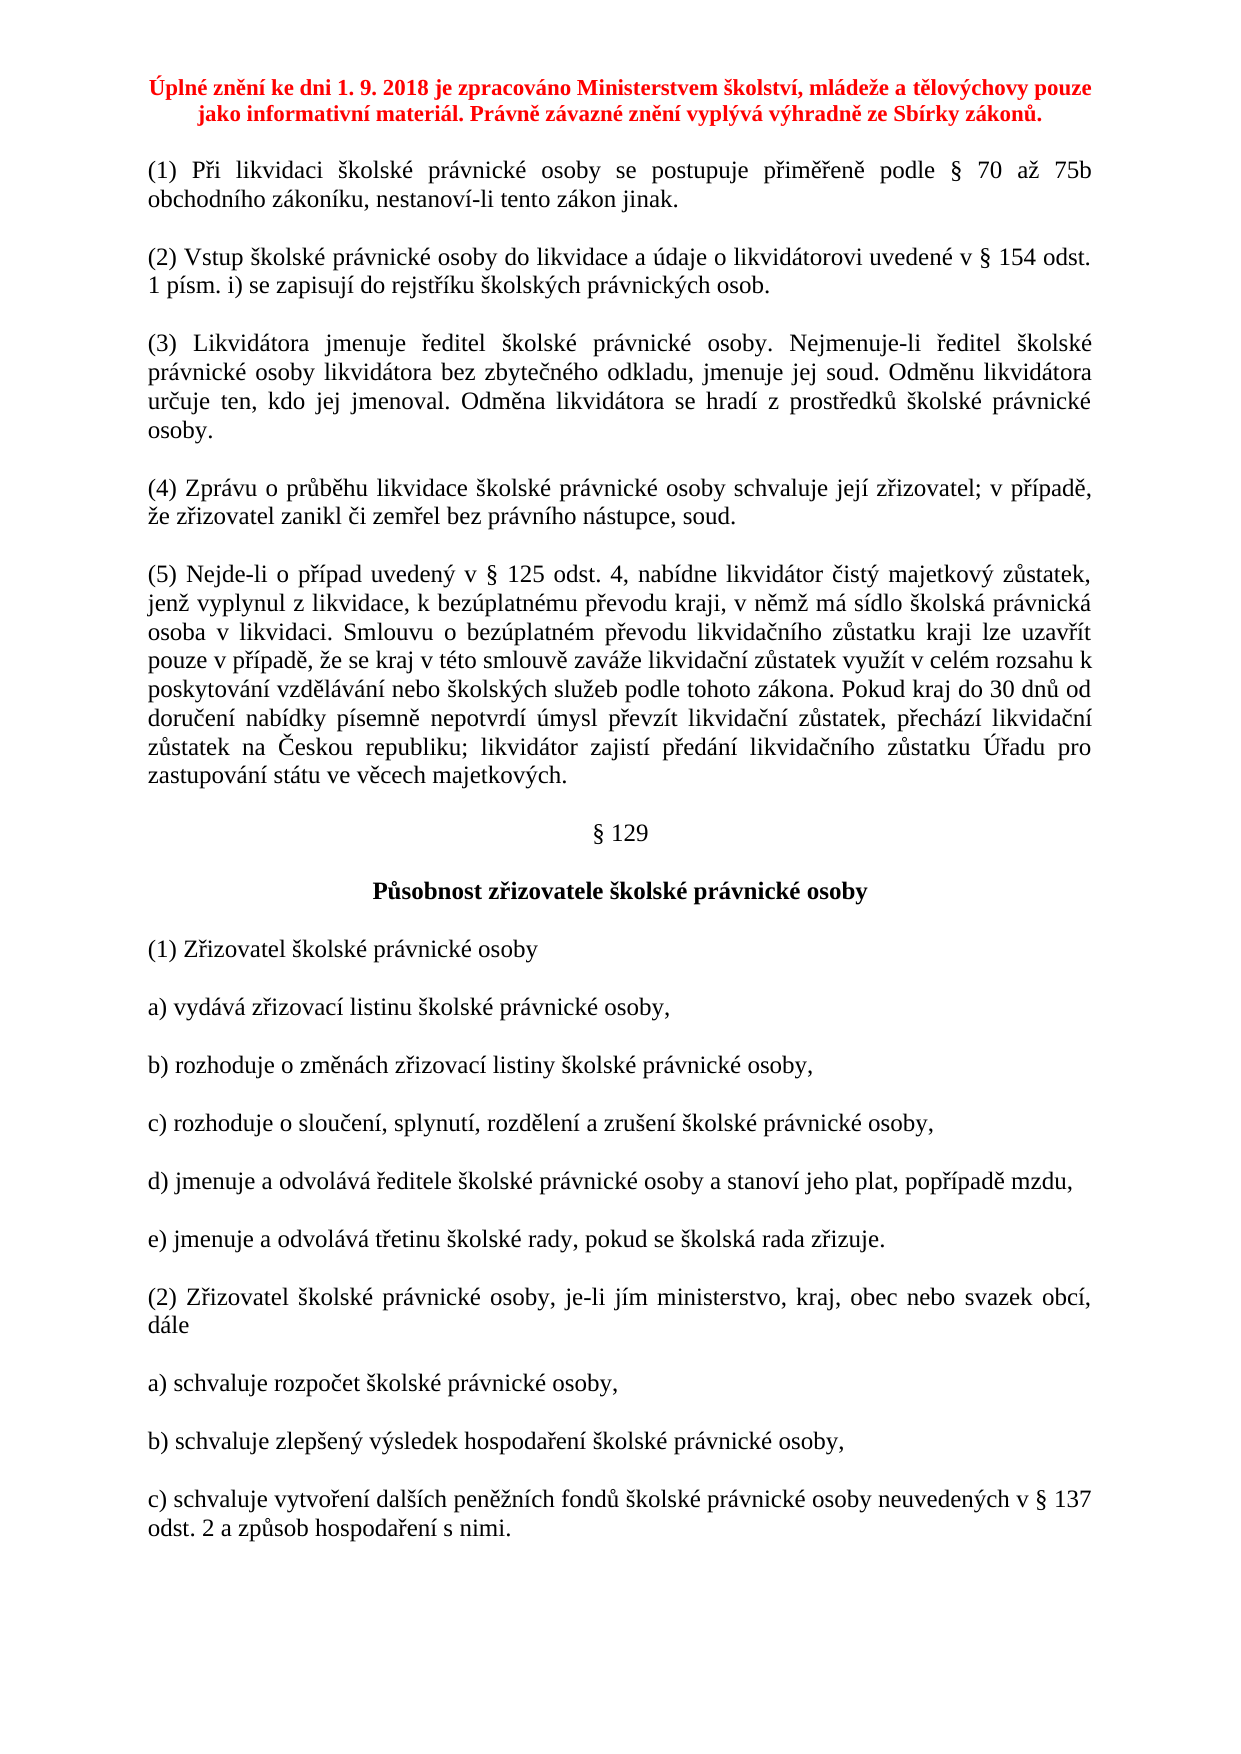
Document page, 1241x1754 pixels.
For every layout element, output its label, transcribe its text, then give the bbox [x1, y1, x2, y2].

text (4) Zprávu o průběhu likvidace školské právnické osoby schvaluje její zřizovatel; v případě, že zřizovatel zanikl či zemřel bez právního nástupce, soud. [148, 473, 1093, 530]
text (2) Vstup školské právnické osoby do likvidace a údaje o likvidátorovi uvedené v § 154 odst. 1 písm. i) se zapisují do rejstříku školských právnických osob. [148, 242, 1093, 299]
text (5) Nejde-li o případ uvedený v § 125 odst. 4, nabídne likvidátor čistý majetkový zůstatek, jenž vyplynul z likvidace, k bezúplatnému převodu kraji, v němž má sídlo školská právnická osoba v likvidaci. Smlouvu o bezúplatném převodu likvidačního zůstatku kraji lze uzavřít pouze v případě, že se kraj v této smlouvě zaváže likvidační zůstatek využít v celém rozsahu k poskytování vzdělávání nebo školských služeb podle tohoto zákona. Pokud kraj do 30 dnů od doručení nabídky písemně nepotvrdí úmysl převzít likvidační zůstatek, přechází likvidační zůstatek na Českou republiku; likvidátor zajistí předání likvidačního zůstatku Úřadu pro zastupování státu ve věcech majetkových. [148, 559, 1093, 789]
text e) jmenuje a odvolává třetinu školské rady, pokud se školská rada zřizuje. [148, 1224, 1093, 1253]
text Působnost zřizovatele školské právnické osoby [148, 876, 1093, 905]
text d) jmenuje a odvolává ředitele školské právnické osoby a stanoví jeho plat, popřípadě mzdu, [148, 1166, 1093, 1195]
text (1) Zřizovatel školské právnické osoby [148, 934, 1093, 963]
text b) rozhoduje o změnách zřizovací listiny školské právnické osoby, [148, 1050, 1093, 1079]
text a) vydává zřizovací listinu školské právnické osoby, [148, 992, 1093, 1021]
text (2) Zřizovatel školské právnické osoby, je-li jím ministerstvo, kraj, obec nebo svazek obcí, dále [148, 1282, 1093, 1339]
text c) rozhoduje o sloučení, splynutí, rozdělení a zrušení školské právnické osoby, [148, 1108, 1093, 1137]
text (3) Likvidátora jmenuje ředitel školské právnické osoby. Nejmenuje-li ředitel školské právnické osoby likvidátora bez zbytečného odkladu, jmenuje jej soud. Odměnu likvidátora určuje ten, kdo jej jmenoval. Odměna likvidátora se hradí z prostředků školské právnické osoby. [148, 328, 1093, 443]
text b) schvaluje zlepšený výsledek hospodaření školské právnické osoby, [148, 1426, 1093, 1455]
text (1) Při likvidaci školské právnické osoby se postupuje přiměřeně podle § 70 až 75b obchodního zákoníku, nestanoví-li tento zákon jinak. [148, 155, 1093, 213]
text a) schvaluje rozpočet školské právnické osoby, [148, 1368, 1093, 1397]
text § 129 [148, 818, 1093, 847]
text c) schvaluje vytvoření dalších peněžních fondů školské právnické osoby neuvedených v § 137 odst. 2 a způsob hospodaření s nimi. [148, 1484, 1093, 1542]
